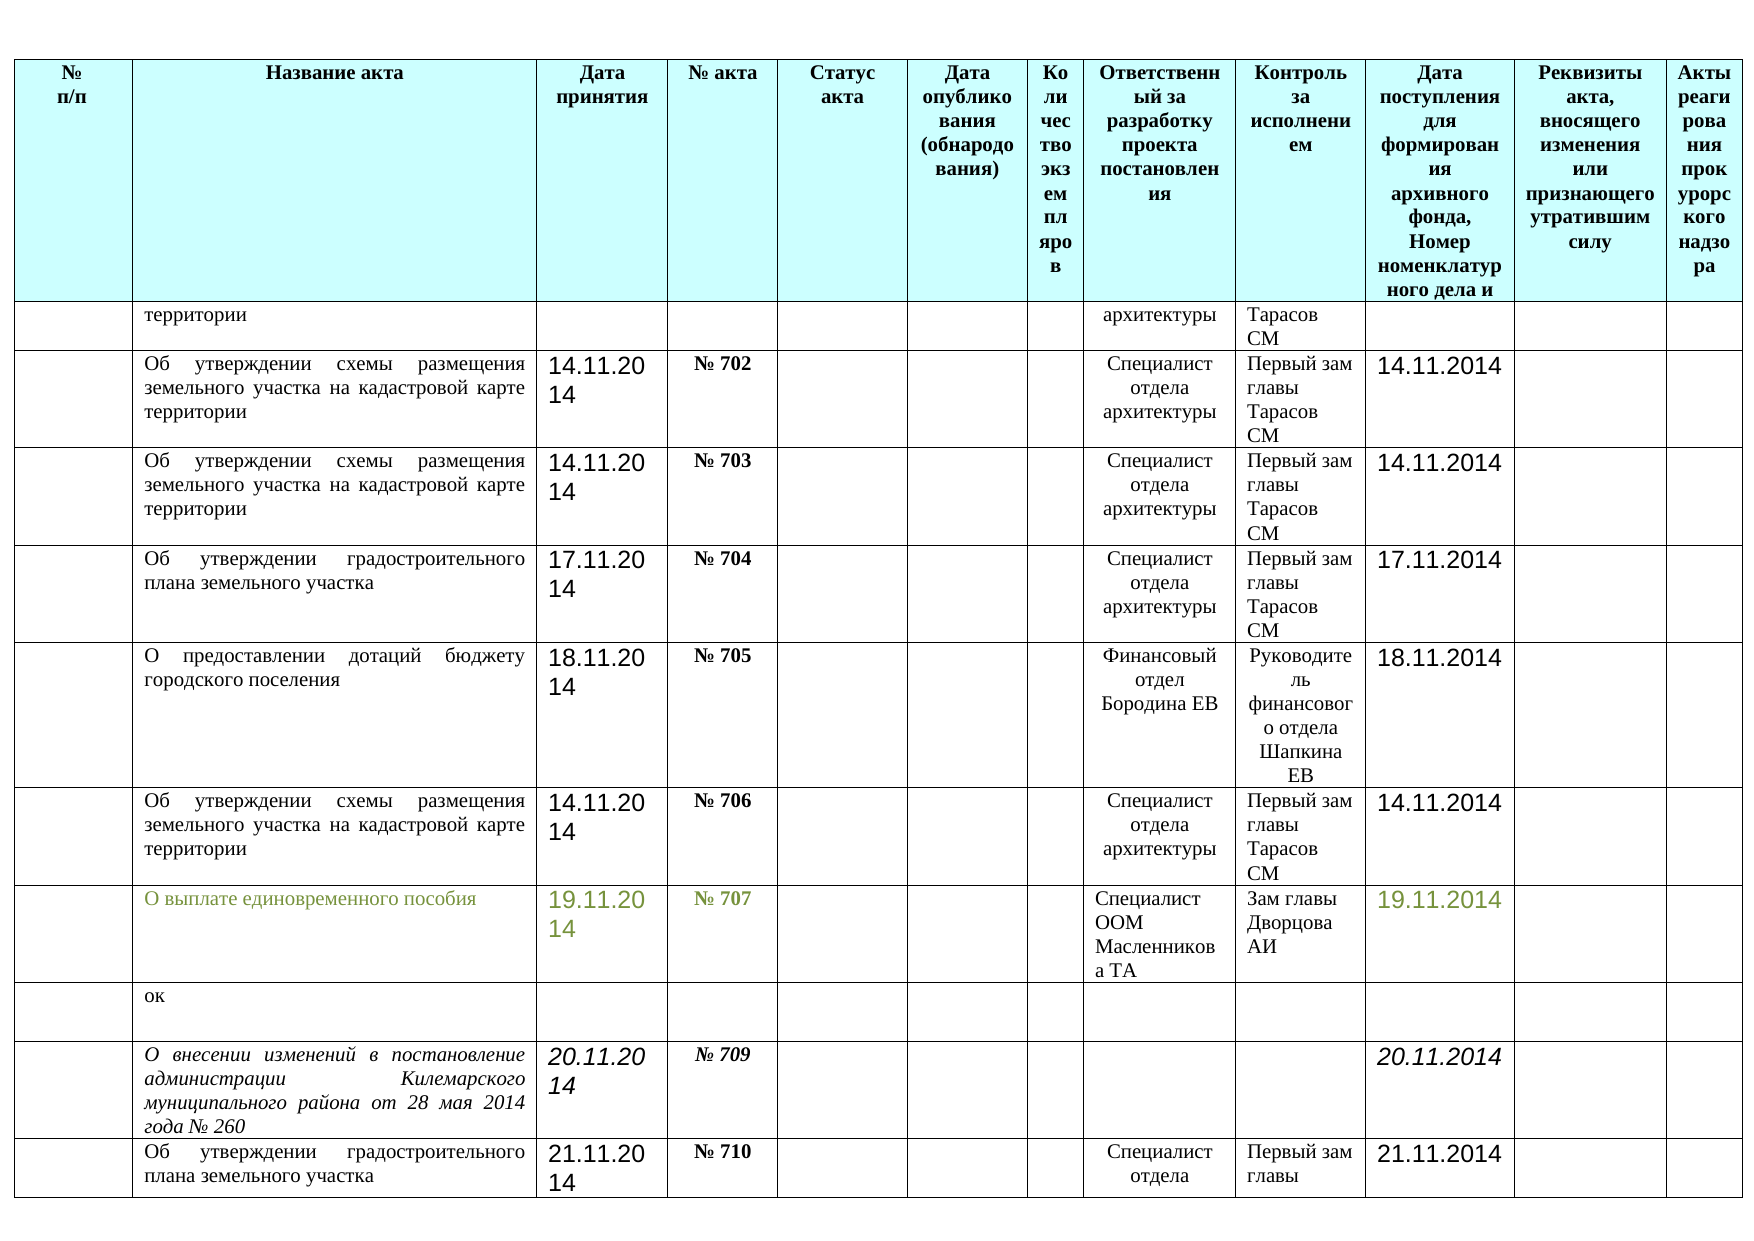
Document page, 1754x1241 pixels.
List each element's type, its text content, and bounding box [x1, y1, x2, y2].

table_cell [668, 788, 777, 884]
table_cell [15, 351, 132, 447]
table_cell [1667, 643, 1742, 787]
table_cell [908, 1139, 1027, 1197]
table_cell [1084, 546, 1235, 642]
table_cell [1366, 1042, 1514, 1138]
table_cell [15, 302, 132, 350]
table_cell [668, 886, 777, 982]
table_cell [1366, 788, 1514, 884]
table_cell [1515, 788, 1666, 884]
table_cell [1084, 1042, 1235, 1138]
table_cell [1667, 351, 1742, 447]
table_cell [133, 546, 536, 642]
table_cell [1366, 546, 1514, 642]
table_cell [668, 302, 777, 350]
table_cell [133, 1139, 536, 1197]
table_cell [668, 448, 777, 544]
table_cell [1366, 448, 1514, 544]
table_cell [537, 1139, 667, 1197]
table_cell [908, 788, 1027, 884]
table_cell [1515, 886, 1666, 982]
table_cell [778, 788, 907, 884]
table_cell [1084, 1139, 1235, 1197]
table_header Статус акта [778, 60, 907, 301]
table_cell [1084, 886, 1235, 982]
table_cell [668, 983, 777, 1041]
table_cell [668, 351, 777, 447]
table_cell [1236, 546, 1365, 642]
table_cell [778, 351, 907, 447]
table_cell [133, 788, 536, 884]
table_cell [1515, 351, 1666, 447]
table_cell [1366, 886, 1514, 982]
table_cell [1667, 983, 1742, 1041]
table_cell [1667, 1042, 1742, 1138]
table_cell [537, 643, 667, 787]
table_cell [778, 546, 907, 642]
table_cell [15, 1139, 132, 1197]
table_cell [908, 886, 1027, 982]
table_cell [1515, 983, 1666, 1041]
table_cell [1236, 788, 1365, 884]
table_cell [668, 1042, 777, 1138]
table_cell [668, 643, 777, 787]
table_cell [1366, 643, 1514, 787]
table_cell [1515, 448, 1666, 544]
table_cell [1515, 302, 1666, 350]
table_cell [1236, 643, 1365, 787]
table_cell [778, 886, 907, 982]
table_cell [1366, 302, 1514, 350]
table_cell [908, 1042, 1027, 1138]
table_header Контроль за исполнением [1236, 60, 1365, 301]
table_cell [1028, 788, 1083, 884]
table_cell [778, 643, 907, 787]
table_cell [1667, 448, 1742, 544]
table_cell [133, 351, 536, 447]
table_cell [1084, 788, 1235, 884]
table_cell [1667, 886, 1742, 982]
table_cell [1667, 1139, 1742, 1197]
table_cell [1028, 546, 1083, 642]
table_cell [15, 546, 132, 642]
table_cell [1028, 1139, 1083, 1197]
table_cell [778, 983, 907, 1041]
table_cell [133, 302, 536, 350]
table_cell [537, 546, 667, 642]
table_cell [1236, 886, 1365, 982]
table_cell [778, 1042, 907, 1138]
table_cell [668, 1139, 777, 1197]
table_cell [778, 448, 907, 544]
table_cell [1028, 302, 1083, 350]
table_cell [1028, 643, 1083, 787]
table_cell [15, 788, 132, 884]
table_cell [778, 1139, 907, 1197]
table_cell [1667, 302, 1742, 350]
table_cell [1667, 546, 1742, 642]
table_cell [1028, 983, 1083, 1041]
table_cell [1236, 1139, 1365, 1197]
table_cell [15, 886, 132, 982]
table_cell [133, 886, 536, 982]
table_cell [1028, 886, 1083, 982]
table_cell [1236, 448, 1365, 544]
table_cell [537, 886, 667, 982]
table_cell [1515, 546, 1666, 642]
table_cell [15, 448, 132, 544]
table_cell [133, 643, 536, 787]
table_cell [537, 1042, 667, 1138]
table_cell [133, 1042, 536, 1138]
table_header Ответственный за разработку проекта постановления [1084, 60, 1235, 301]
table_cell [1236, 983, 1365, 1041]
table_header Акты реагирования прокурорского надзора [1667, 60, 1742, 301]
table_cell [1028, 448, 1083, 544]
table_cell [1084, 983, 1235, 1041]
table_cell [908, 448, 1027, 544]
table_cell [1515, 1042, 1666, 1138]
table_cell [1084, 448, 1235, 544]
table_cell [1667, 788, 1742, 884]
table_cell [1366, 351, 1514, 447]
table_header Дата поступления для формирования архивного фонда, Номер номенклатурного дела и [1366, 60, 1514, 301]
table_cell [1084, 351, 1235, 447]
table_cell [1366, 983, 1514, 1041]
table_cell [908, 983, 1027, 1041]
table_header Название акта [133, 60, 536, 301]
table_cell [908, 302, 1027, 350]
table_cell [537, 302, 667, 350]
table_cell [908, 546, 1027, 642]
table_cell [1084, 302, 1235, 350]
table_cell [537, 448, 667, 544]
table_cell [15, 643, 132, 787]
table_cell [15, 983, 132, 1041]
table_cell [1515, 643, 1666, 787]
table_header № акта [668, 60, 777, 301]
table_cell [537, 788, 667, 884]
table_header Дата опубликования (обнародования) [908, 60, 1027, 301]
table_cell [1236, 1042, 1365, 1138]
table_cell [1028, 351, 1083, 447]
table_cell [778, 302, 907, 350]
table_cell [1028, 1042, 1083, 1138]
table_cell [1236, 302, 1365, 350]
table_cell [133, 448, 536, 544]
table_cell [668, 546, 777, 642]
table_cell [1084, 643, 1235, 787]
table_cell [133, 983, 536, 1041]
table_header № п/п [15, 60, 132, 301]
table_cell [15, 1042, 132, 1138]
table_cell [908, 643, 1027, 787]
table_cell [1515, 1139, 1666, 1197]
table_header Дата принятия [537, 60, 667, 301]
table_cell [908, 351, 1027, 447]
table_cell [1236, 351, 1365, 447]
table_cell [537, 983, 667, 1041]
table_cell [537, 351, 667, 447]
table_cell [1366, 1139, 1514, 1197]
table_header Количество экземпляров [1028, 60, 1083, 301]
table_header Реквизиты акта, вносящего изменения или признающего утратившим силу [1515, 60, 1666, 301]
